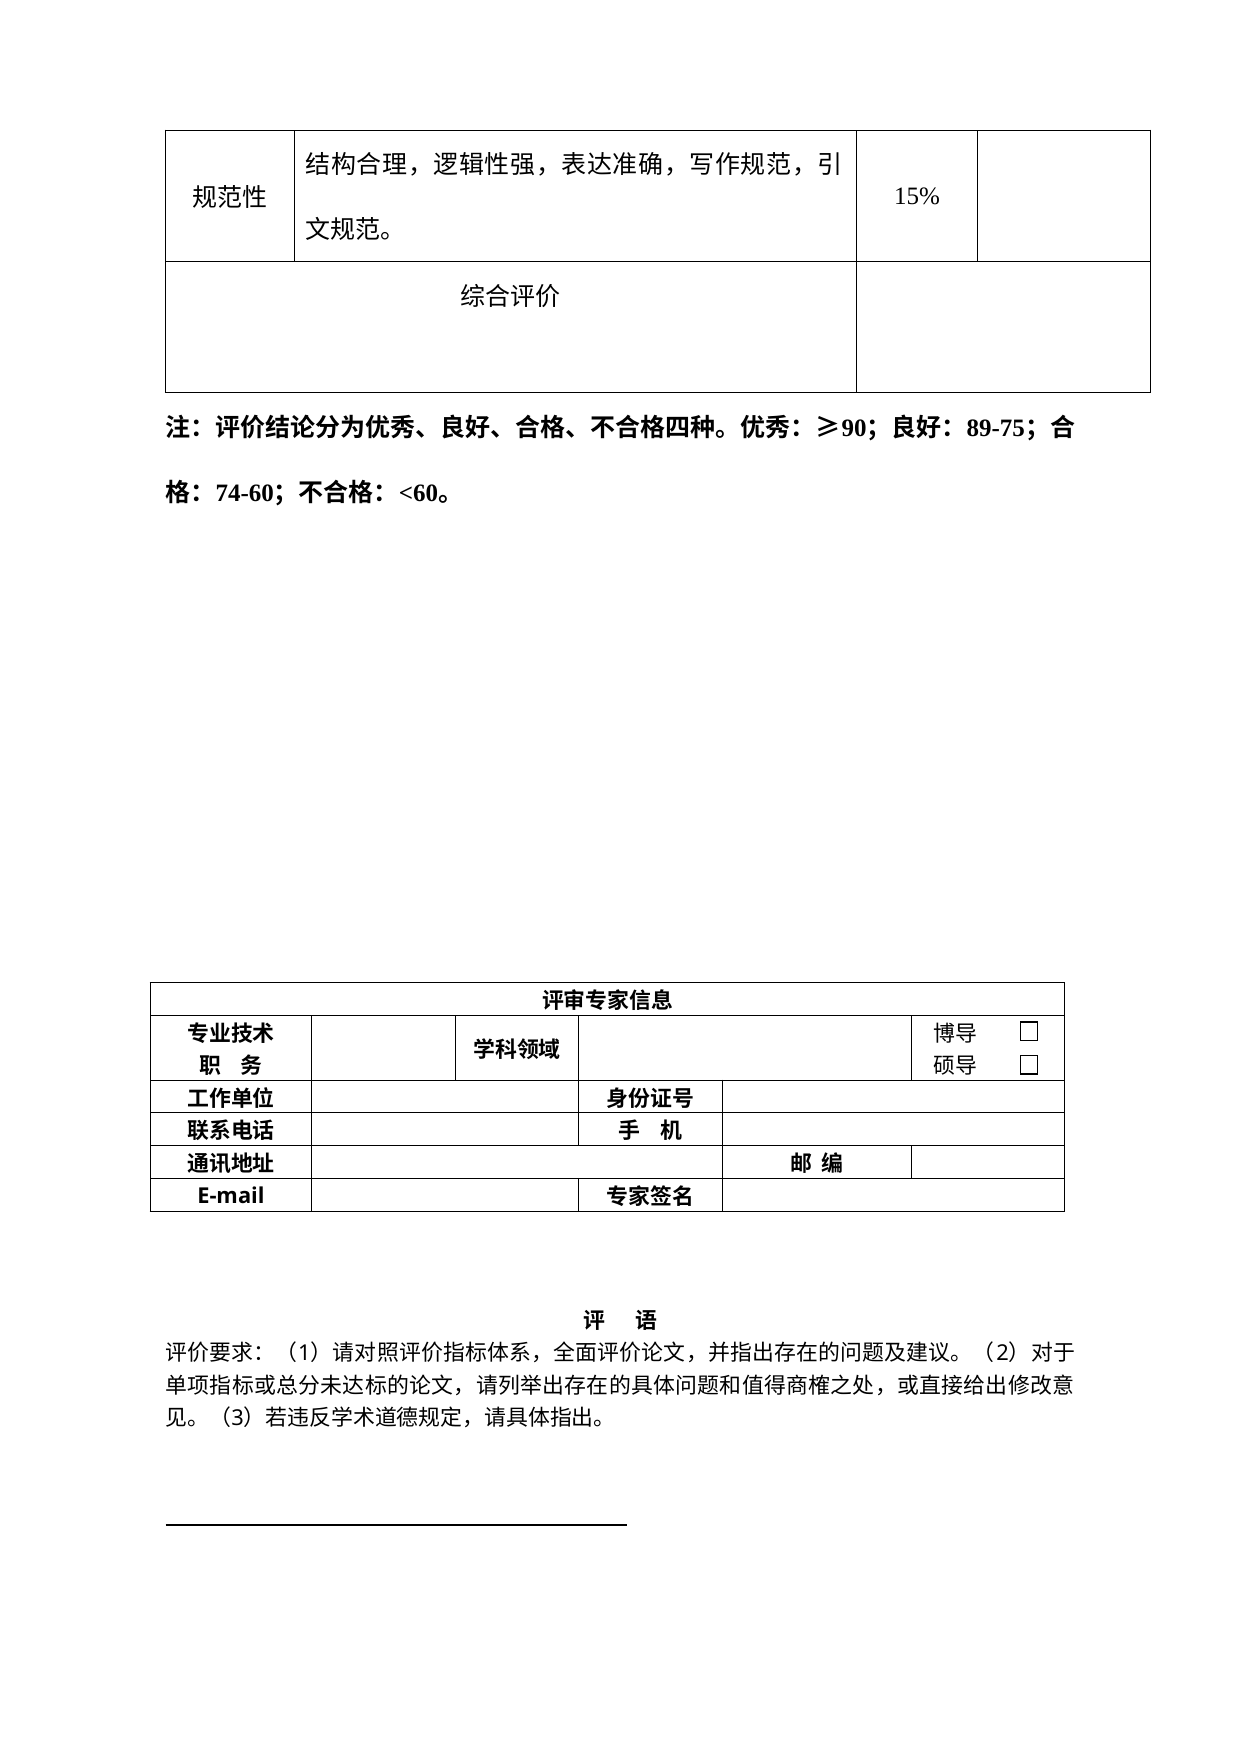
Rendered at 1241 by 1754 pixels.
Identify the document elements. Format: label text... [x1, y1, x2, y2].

text 评 语 [165, 1303, 1075, 1335]
table_cell [312, 1081, 578, 1112]
table_header 评审专家信息 [151, 983, 1064, 1015]
table_cell 邮 编 [723, 1146, 911, 1178]
table_cell 联系电话 [151, 1113, 311, 1145]
table_cell [312, 1146, 722, 1178]
table_cell [723, 1113, 1064, 1145]
table_cell 工作单位 [151, 1081, 311, 1112]
table_cell 学科领域 [456, 1016, 578, 1079]
table_cell [723, 1179, 1064, 1211]
table_cell [857, 262, 1150, 392]
table_cell 专家签名 [579, 1179, 722, 1211]
table_cell [312, 1016, 455, 1079]
table_cell 手 机 [579, 1113, 722, 1145]
table_cell 身份证号 [579, 1081, 722, 1112]
table_cell 结构合理，逻辑性强，表达准确，写作规范，引文规范。 [295, 131, 856, 261]
table_cell [978, 131, 1150, 261]
table_cell E-mail [151, 1179, 311, 1211]
table_cell [579, 1016, 911, 1079]
table_cell 15% [857, 131, 977, 261]
table_cell 通讯地址 [151, 1146, 311, 1178]
table_cell 博导 硕导 [912, 1016, 1064, 1079]
table_cell 规范性 [166, 131, 294, 261]
table_cell [912, 1146, 1064, 1178]
text 注：评价结论分为优秀、良好、合格、不合格四种。优秀：≥90；良好：89-75；合格：74-60；不合格：<60。 [165, 393, 1075, 523]
table_cell 专业技术 职 务 [151, 1016, 311, 1079]
table_cell [312, 1113, 578, 1145]
table_cell [312, 1179, 578, 1211]
table_cell 综合评价 [166, 262, 856, 392]
table_cell [723, 1081, 1064, 1112]
text 评价要求：（1）请对照评价指标体系，全面评价论文，并指出存在的问题及建议。（2）对于单项指标或总分未达标的论文，请列举出存在的具体问题和值得商榷之处，或直接给出修改意见。（3）若违反学术道德规定，请具体指出。 [165, 1335, 1075, 1433]
